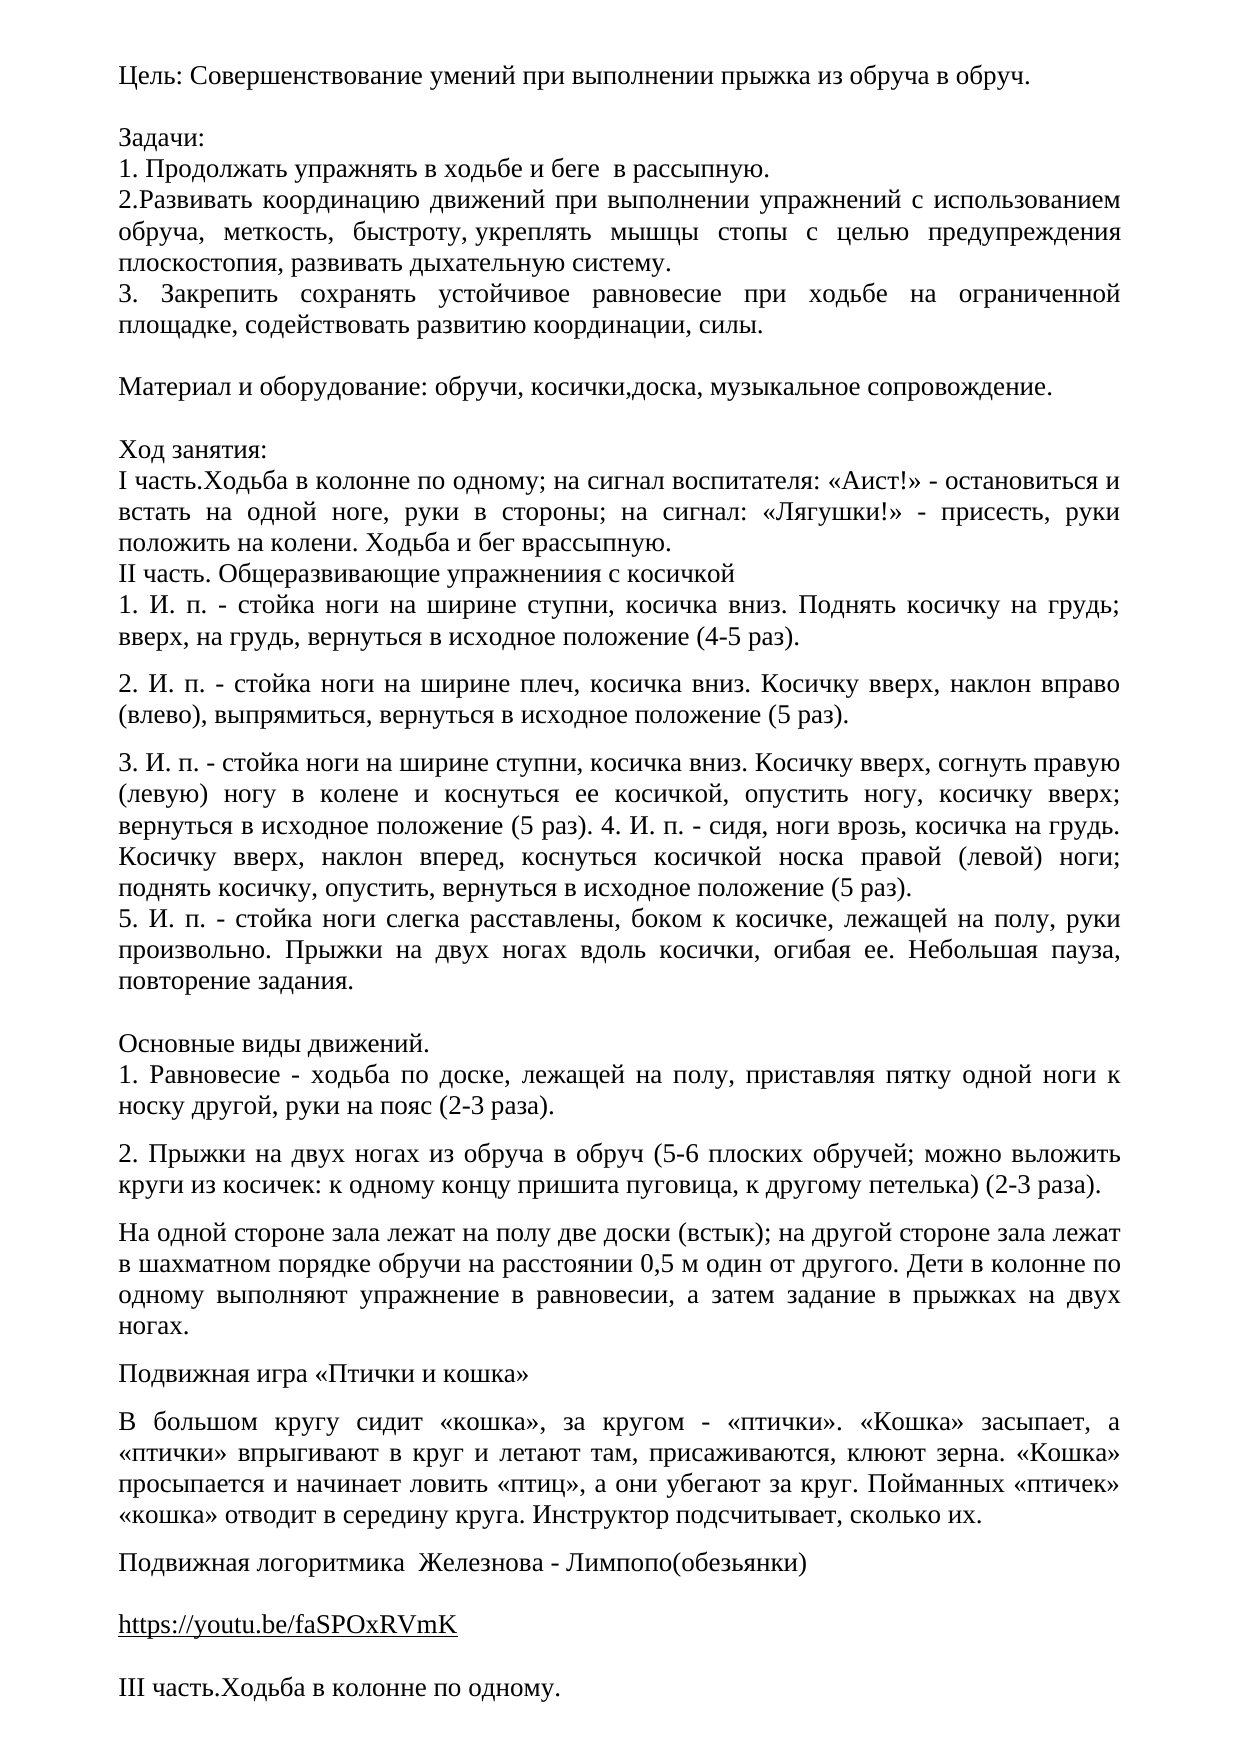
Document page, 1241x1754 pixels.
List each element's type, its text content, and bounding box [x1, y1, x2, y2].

text 1. И. п. - стойка ноги на ширине ступни, косичка вниз. Поднять косичку на грудь; вверх, на грудь, вернуться в исходное положение (4-5 раз). [118, 588, 1122, 651]
text 2. Прыжки на двух ногах из обруча в обруч (5-6 плоских обручей; можно вьложить круги из косичек: к одному концу пришита пуговица, к другому петелька) (2-3 раза). [118, 1137, 1122, 1199]
text Цель: Совершенствование умений при выполнении прыжка из обруча в обруч. [118, 59, 1122, 90]
text Материал и оборудование: обручи, косички,доска, музыкальное сопровождение. [118, 371, 1122, 402]
text Основные виды движений. [118, 1027, 1122, 1058]
text Подвижная игра «Птички и кошка» [118, 1357, 1122, 1388]
text Задачи: [118, 121, 1122, 152]
text Подвижная логоритмика Железнова - Лимпопо(обезьянки) [118, 1546, 1122, 1577]
text https://youtu.be/faSPOxRVmK [118, 1608, 1122, 1639]
text На одной стороне зала лежат на полу две доски (встык); на другой стороне зала лежат в шахматном порядке обручи на расстоянии 0,5 м один от другого. Дети в колонне по одному выполняют упражнение в равновесии, а затем задание в прыжках на двух ногах. [118, 1216, 1122, 1340]
text Ход занятия: [118, 433, 1122, 464]
text 1. Равновесие - ходьба по доске, лежащей на полу, приставляя пятку одной ноги к носку другой, руки на пояс (2-3 раза). [118, 1058, 1122, 1120]
text 5. И. п. - стойка ноги слегка расставлены, боком к косичке, лежащей на полу, руки произвольно. Прыжки на двух ногах вдоль косички, огибая ее. Небольшая пауза, повторение задания. [118, 902, 1122, 996]
text В большом кругу сидит «кошка», за кругом - «птички». «Кошка» засыпает, а «птички» впрыгивают в круг и летают там, присаживаются, клюют зерна. «Кошка» просыпается и начинает ловить «птиц», а они убегают за круг. Пойманных «птичек» «кошка» отводит в середину круга. Инструктор подсчитывает, сколько их. [118, 1405, 1122, 1529]
text 3. И. п. - стойка ноги на ширине ступни, косичка вниз. Косичку вверх, согнуть правую (левую) ногу в колене и коснуться ее косичкой, опустить ногу, косичку вверх; вернуться в исходное положение (5 раз). 4. И. п. - сидя, ноги врозь, косичка на грудь. Косичку вверх, наклон вперед, коснуться косичкой носка правой (левой) ноги; поднять косичку, опустить, вернуться в исходное положение (5 раз). [118, 746, 1122, 902]
text II часть. Общеразвивающие упражнениия с косичкой [118, 557, 1122, 588]
text 3. Закрепить сохранять устойчивое равновесие при ходьбе на ограниченной площадке, содействовать развитию координации, силы. [118, 277, 1122, 339]
text 1. Продолжать упражнять в ходьбе и беге в рассыпную. [118, 152, 1122, 184]
text 2. И. п. - стойка ноги на ширине плеч, косичка вниз. Косичку вверх, наклон вправо (влево), выпрямиться, вернуться в исходное положение (5 раз). [118, 667, 1122, 730]
text I часть.Ходьба в колонне по одному; на сигнал воспитателя: «Аист!» - остановиться и встать на одной ноге, руки в стороны; на сигнал: «Лягушки!» - присесть, руки положить на колени. Ходьба и бег врассыпную. [118, 464, 1122, 557]
text III часть.Ходьба в колонне по одному. [118, 1671, 1122, 1702]
text 2.Развивать координацию движений при выполнении упражнений с использованием обруча, меткость, быстроту, укреплять мышцы стопы с целью предупреждения плоскостопия, развивать дыхательную систему. [118, 184, 1122, 277]
